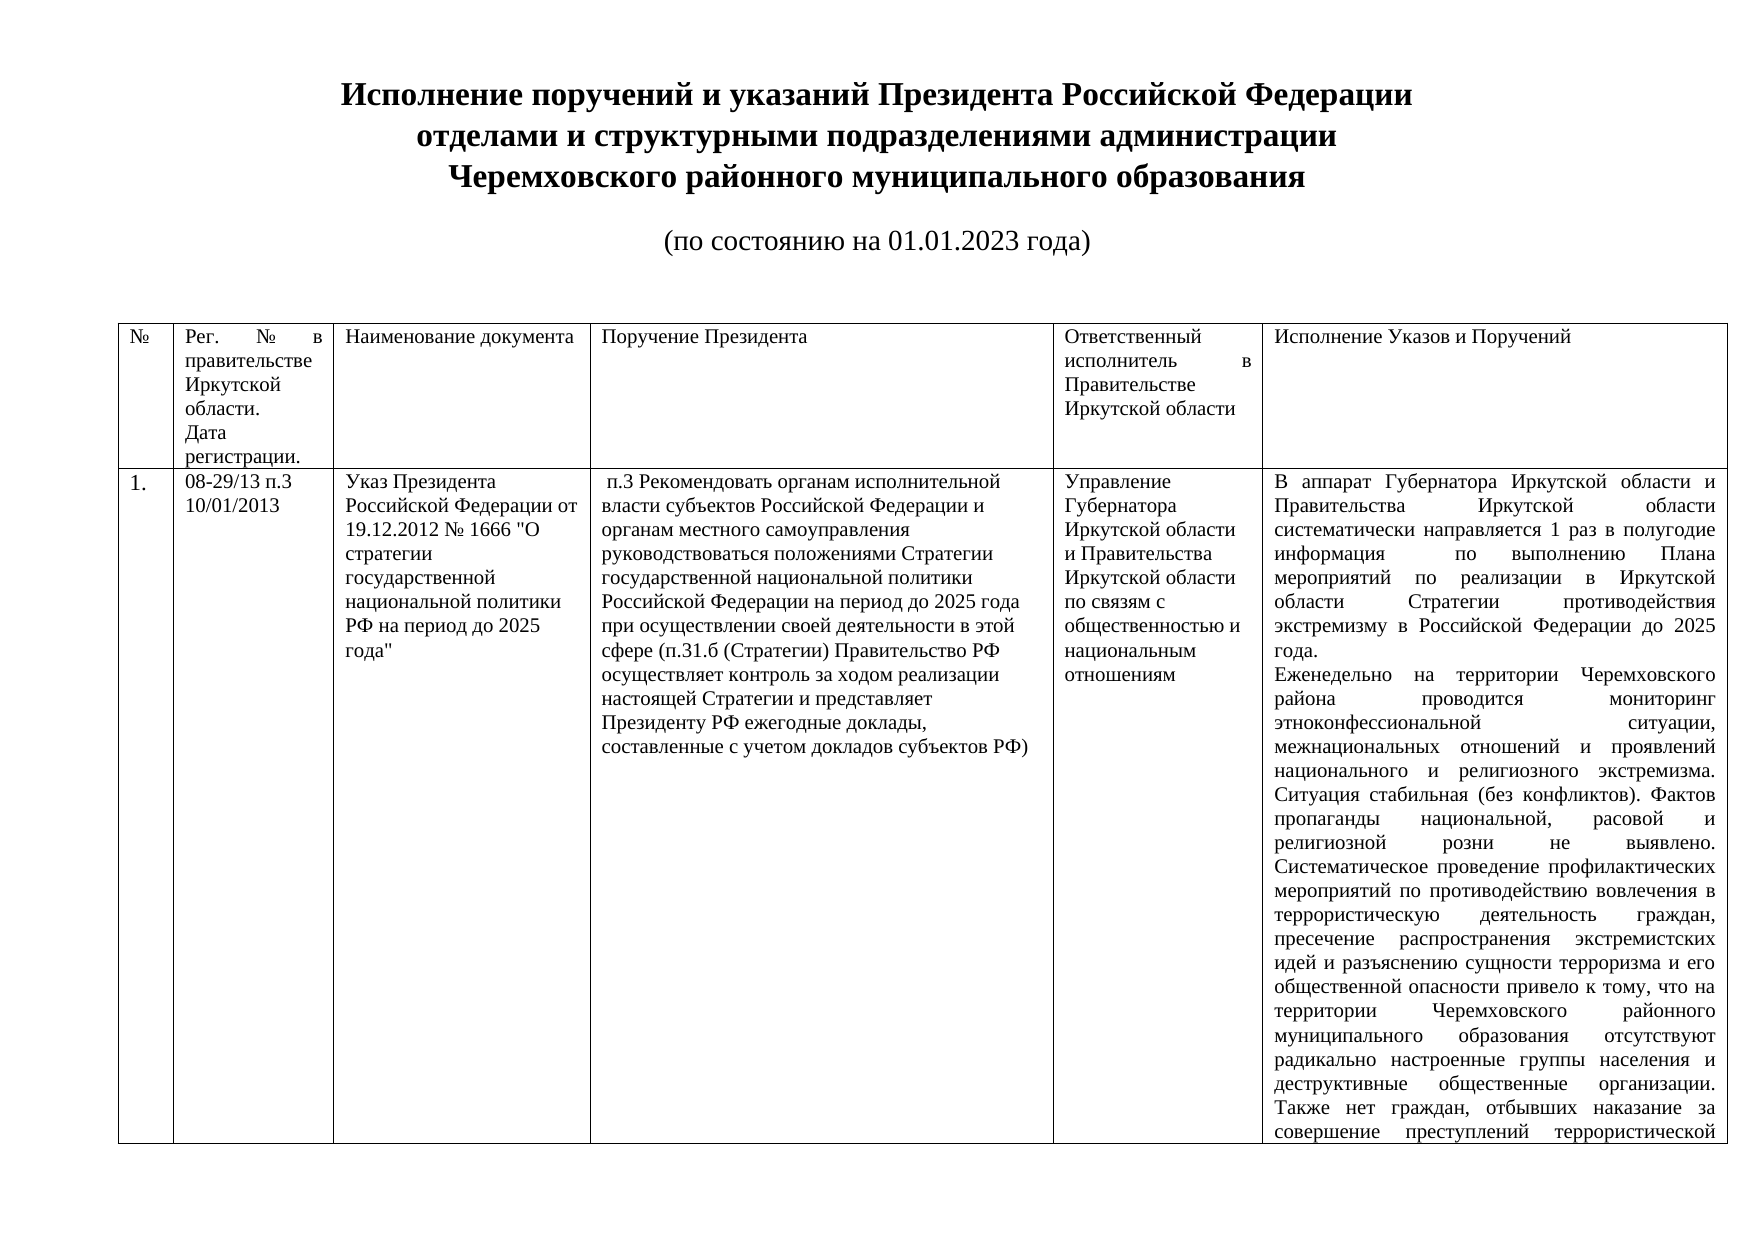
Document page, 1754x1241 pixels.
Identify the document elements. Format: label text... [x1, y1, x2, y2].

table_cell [1263, 469, 1727, 1143]
table_header Поручение Президента [591, 324, 1053, 468]
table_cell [174, 469, 333, 1143]
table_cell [591, 469, 1053, 1143]
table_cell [334, 469, 590, 1143]
table_header Исполнение Указов и Поручений [1263, 324, 1727, 468]
text (по состоянию на 01.01.2023 года) [118, 223, 1636, 256]
table_header Ответственный исполнитель в Правительстве Иркутской области [1054, 324, 1262, 468]
table_header Наименование документа [334, 324, 590, 468]
table_header № [119, 324, 173, 468]
text Исполнение поручений и указаний Президента Российской Федерации [118, 74, 1636, 112]
table_header Рег. № в правительстве Иркутской области. Дата регистрации. [174, 324, 333, 468]
table_cell [119, 469, 173, 1143]
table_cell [1054, 469, 1262, 1143]
text отделами и структурными подразделениями администрации [118, 115, 1636, 153]
text Черемховского районного муниципального образования [118, 157, 1636, 195]
